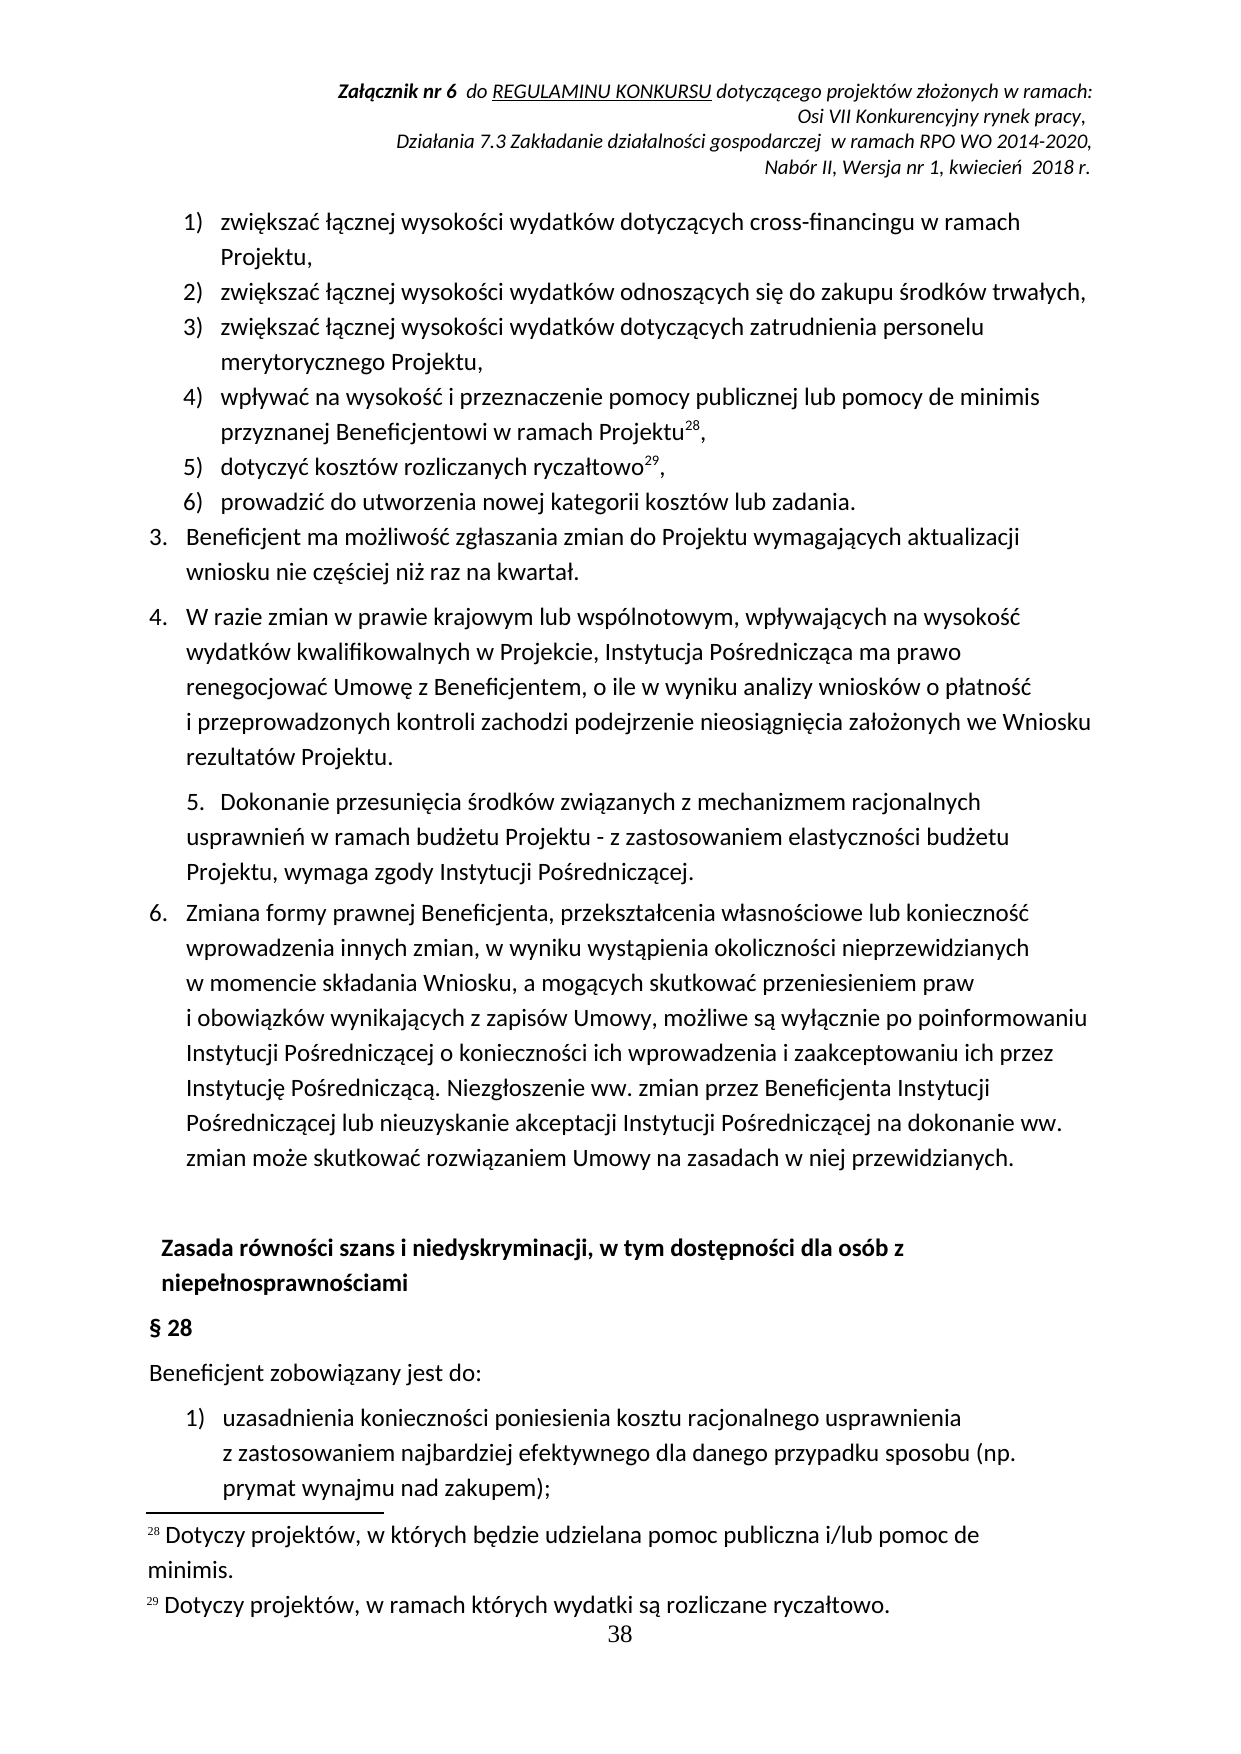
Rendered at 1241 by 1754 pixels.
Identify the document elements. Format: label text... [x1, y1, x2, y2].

list Beneficjent ma możliwość zgłaszania zmian do Projektu wymagających aktualizacji wniosku nie częściej niż raz na kwartał. [149, 521, 1093, 586]
list dotyczyć kosztów rozliczanych ryczałtowo, [183, 451, 1093, 481]
list prowadzić do utworzenia nowej kategorii kosztów lub zadania. [183, 486, 1093, 516]
list uzasadnienia konieczności poniesienia kosztu racjonalnego usprawnienia z zastosowaniem najbardziej efektywnego dla danego przypadku sposobu (np. prymat wynajmu nad zakupem); [185, 1402, 1093, 1503]
list W razie zmian w prawie krajowym lub wspólnotowym, wpływających na wysokość wydatków kwalifikowalnych w Projekcie, Instytucja Pośrednicząca ma prawo renegocjować Umowę z Beneficjentem, o ile w wyniku analizy wniosków o płatność i przeprowadzonych kontroli zachodzi podejrzenie nieosiągnięcia założonych we Wniosku rezultatów Projektu. [149, 601, 1093, 772]
list zwiększać łącznej wysokości wydatków odnoszących się do zakupu środków trwałych, [183, 276, 1093, 306]
list wpływać na wysokość i przeznaczenie pomocy publicznej lub pomocy de minimis przyznanej Beneficjentowi w ramach Projektu, [183, 381, 1093, 446]
list zwiększać łącznej wysokości wydatków dotyczących cross-financingu w ramach Projektu, [183, 206, 1093, 271]
text Zasada równości szans i niedyskryminacji, w tym dostępności dla osób z niepełnosprawnościami [161, 1232, 1093, 1298]
text Beneficjent zobowiązany jest do: [149, 1357, 1093, 1387]
list Zmiana formy prawnej Beneficjenta, przekształcenia własnościowe lub konieczność wprowadzenia innych zmian, w wyniku wystąpienia okoliczności nieprzewidzianych w momencie składania Wniosku, a mogących skutkować przeniesieniem praw i obowiązków wynikających z zapisów Umowy, możliwe są wyłącznie po poinformowaniu Instytucji Pośredniczącej o konieczności ich wprowadzenia i zaakceptowaniu ich przez Instytucję Pośredniczącą. Niezgłoszenie ww. zmian przez Beneficjenta Instytucji Pośredniczącej lub nieuzyskanie akceptacji Instytucji Pośredniczącej na dokonanie ww. zmian może skutkować rozwiązaniem Umowy na zasadach w niej przewidzianych. [149, 898, 1093, 1173]
list Dokonanie przesunięcia środków związanych z mechanizmem racjonalnych usprawnień w ramach budżetu Projektu - z zastosowaniem elastyczności budżetu Projektu, wymaga zgody Instytucji Pośredniczącej. [186, 786, 1093, 887]
text § 28 [149, 1313, 1095, 1343]
list zwiększać łącznej wysokości wydatków dotyczących zatrudnienia personelu merytorycznego Projektu, [183, 311, 1093, 376]
